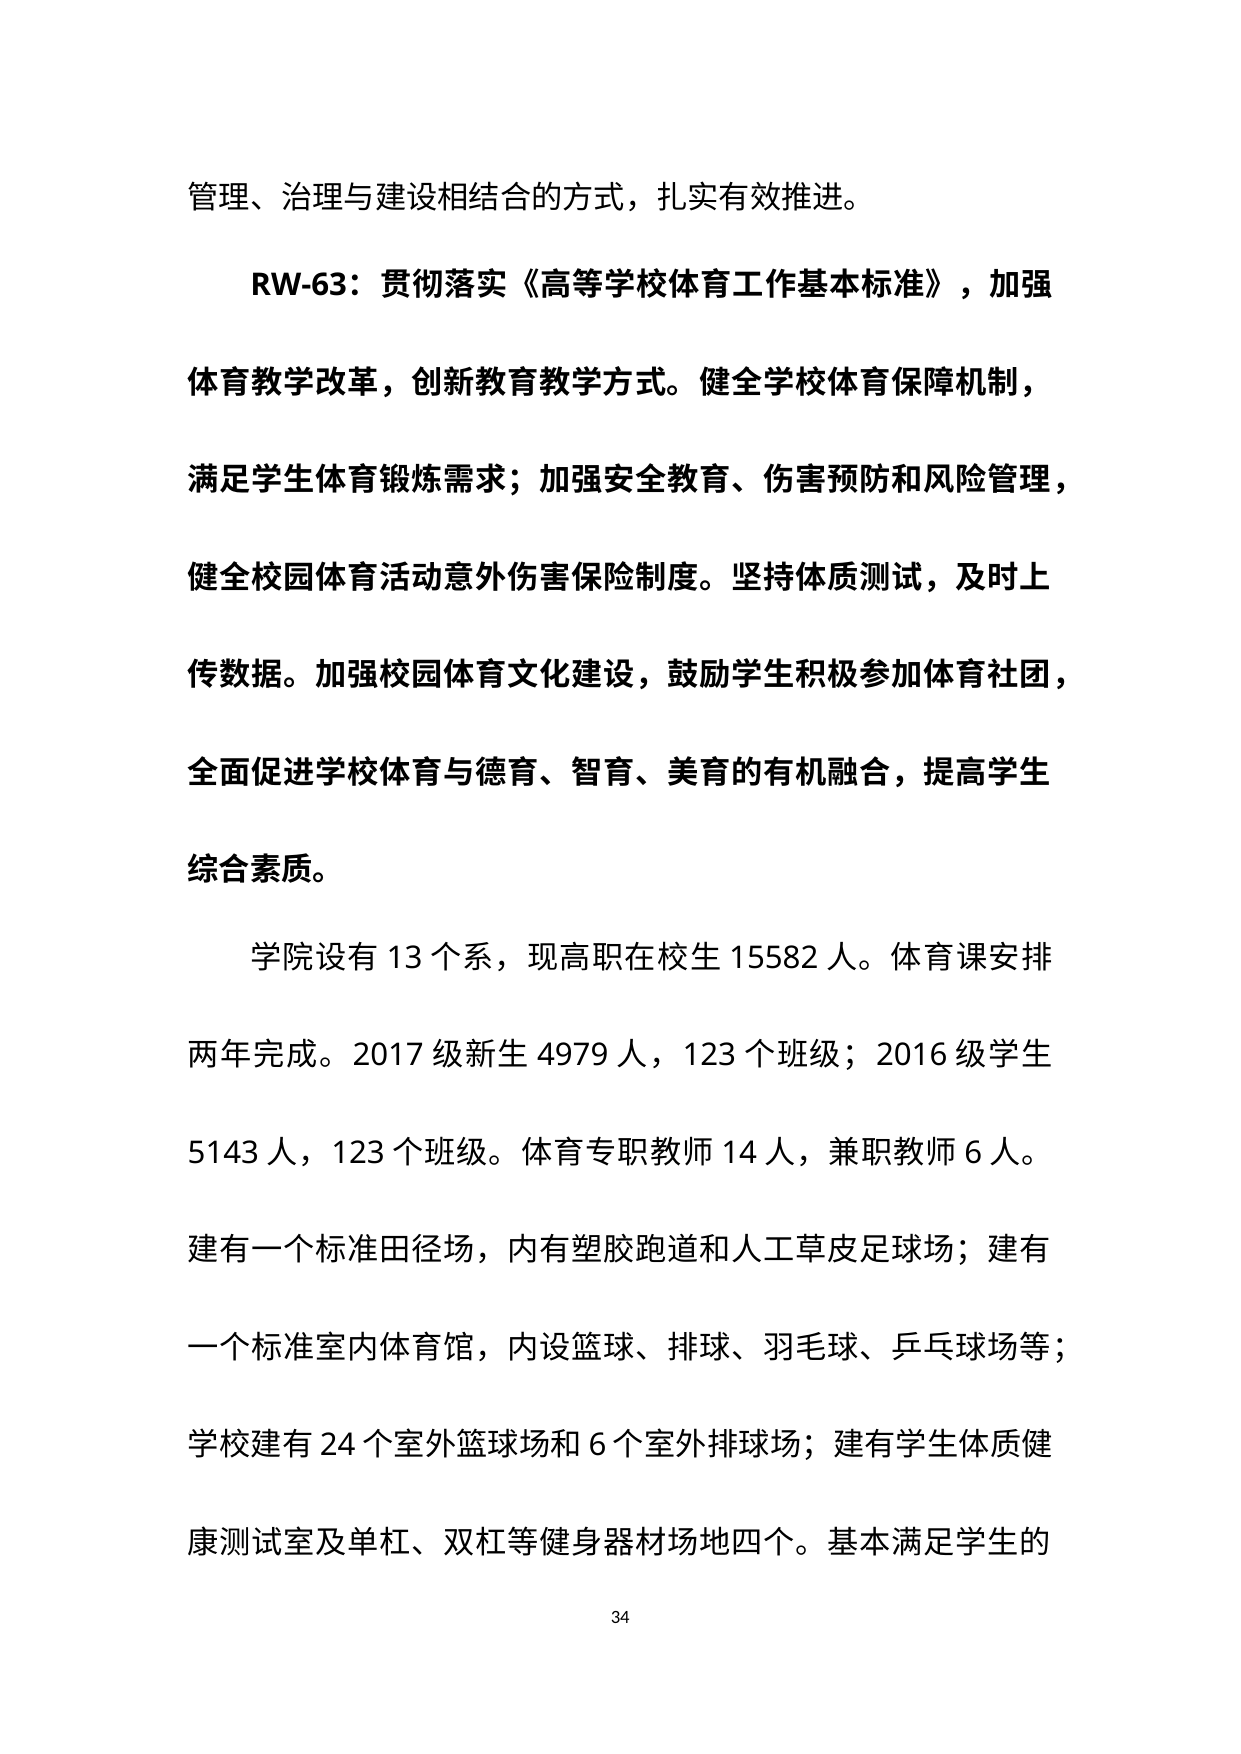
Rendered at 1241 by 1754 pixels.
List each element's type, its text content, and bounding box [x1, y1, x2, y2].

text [187, 162, 1053, 227]
text RW-63：贯彻落实《高等学校体育工作基本标准》，加强体育教学改革，创新教育教学方式。健全学校体育保障机制，满足学生体育锻炼需求；加强安全教育、伤害预防和风险管理，健全校园体育活动意外伤害保险制度。坚持体质测试，及时上传数据。加强校园体育文化建设，鼓励学生积极参加体育社团，全面促进学校体育与德育、智育、美育的有机融合，提高学生综合素质。 [187, 249, 1053, 899]
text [187, 922, 1053, 1572]
